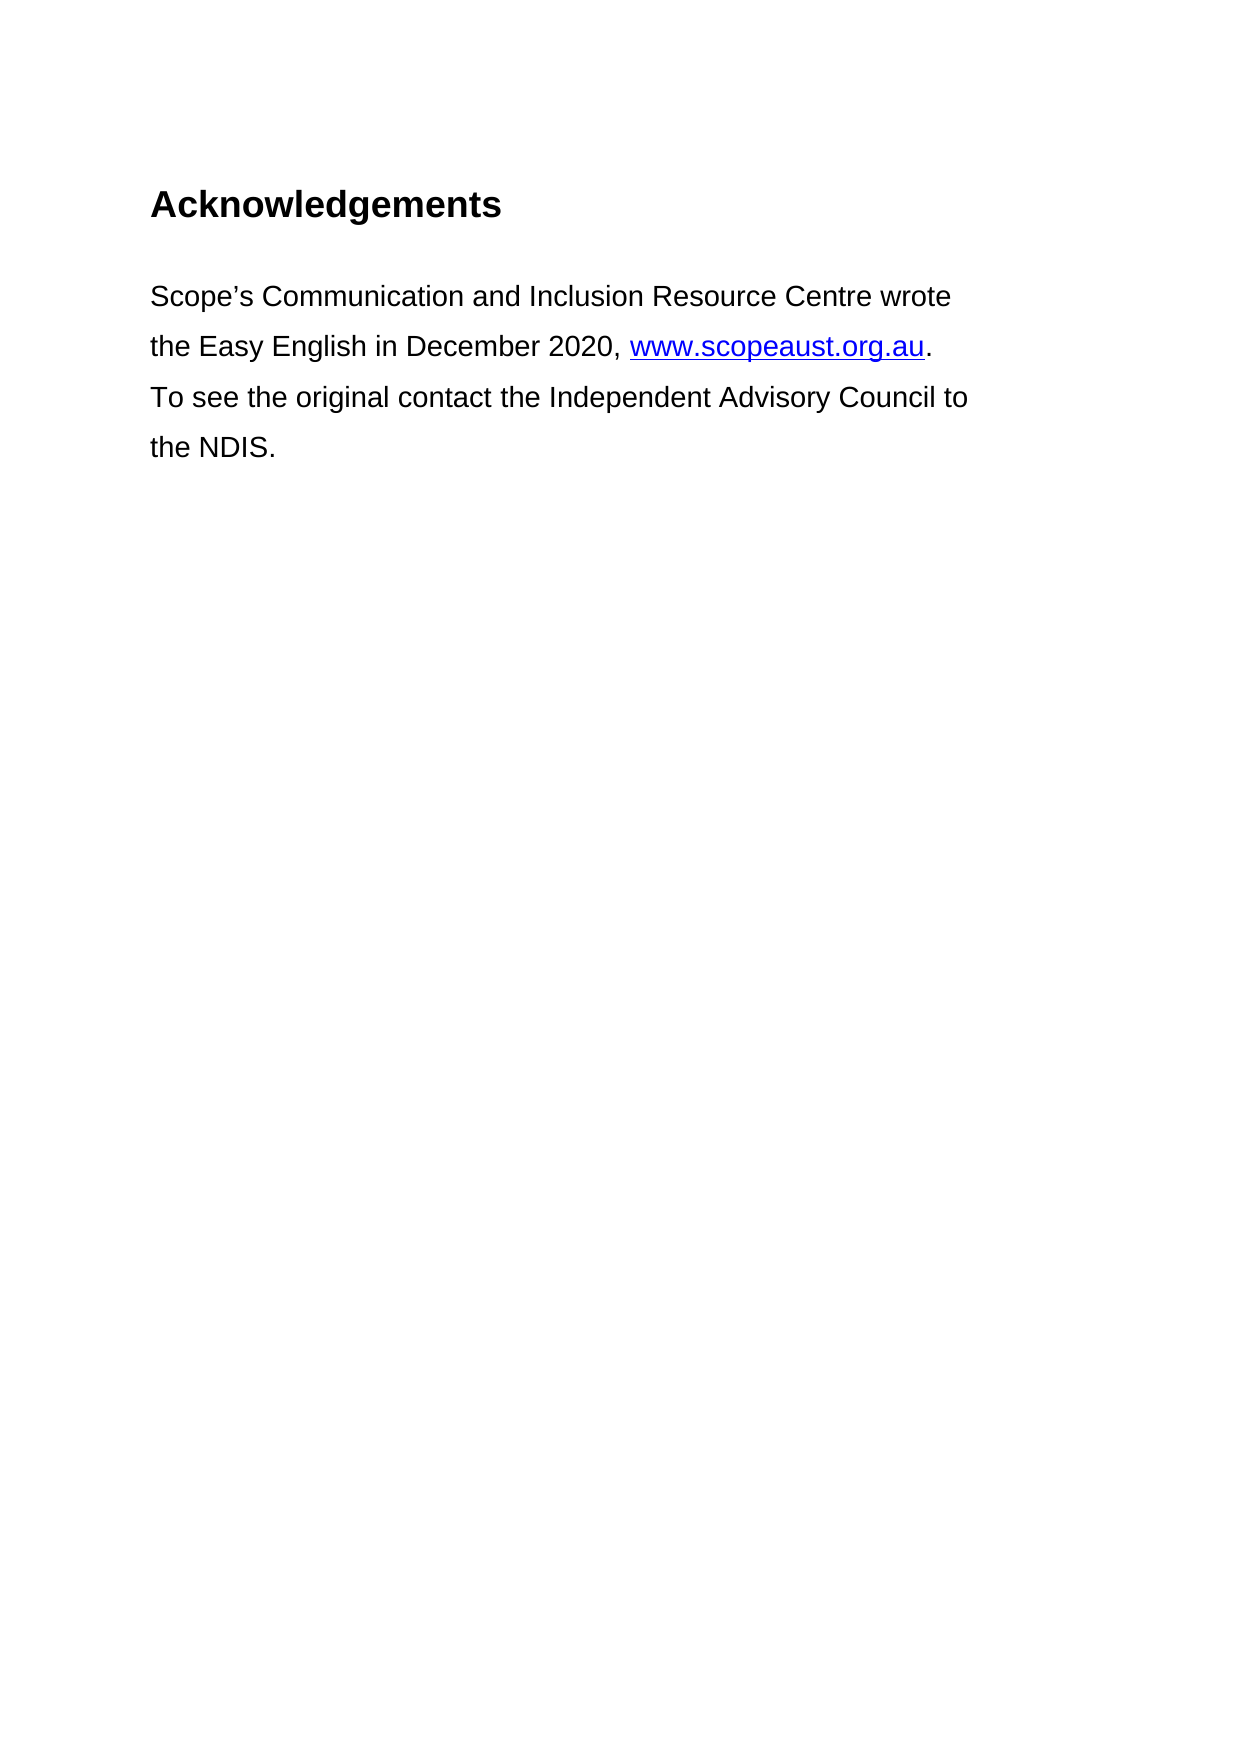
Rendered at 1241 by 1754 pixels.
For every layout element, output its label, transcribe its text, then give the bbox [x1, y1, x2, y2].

subtitle Acknowledgements [150, 171, 1090, 229]
text Scope’s Communication and Inclusion Resource Centre wrote the Easy English in December 2020, www.scopeaust.org.au. To see the original contact the Independent Advisory Council to the NDIS. [150, 279, 1090, 464]
